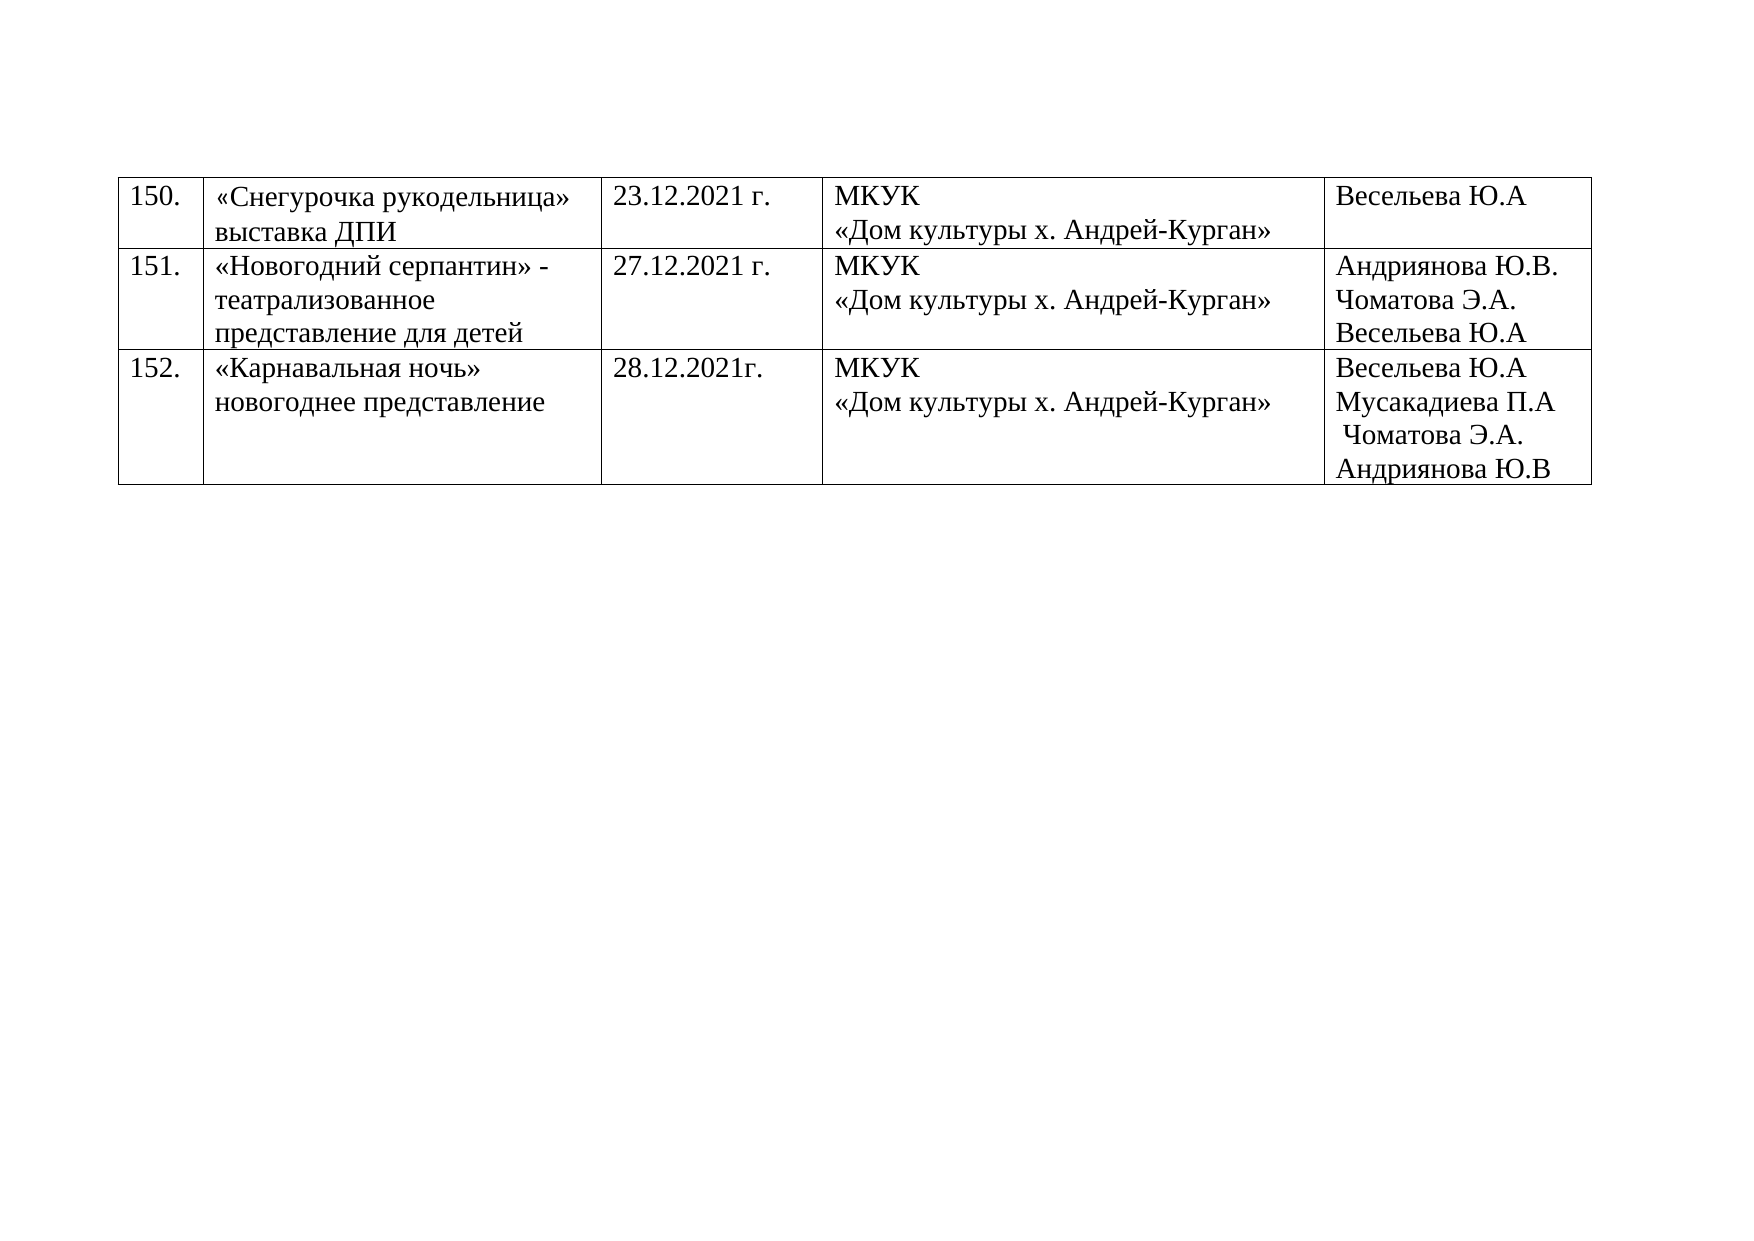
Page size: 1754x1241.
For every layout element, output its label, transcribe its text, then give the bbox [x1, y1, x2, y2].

table_cell Весельева Ю.А [1325, 178, 1591, 247]
table_cell 23.12.2021 г. [602, 178, 822, 247]
table_cell Андриянова Ю.В. Чоматова Э.А. Весельева Ю.А [1325, 249, 1591, 349]
table_cell МКУК «Дом культуры х. Андрей-Курган» [823, 350, 1324, 484]
table_cell 28.12.2021г. [602, 350, 822, 484]
table_cell «Снегурочка рукодельница» выставка ДПИ [204, 178, 601, 247]
table_cell [119, 178, 203, 247]
table_cell МКУК «Дом культуры х. Андрей-Курган» [823, 249, 1324, 349]
table_cell 27.12.2021 г. [602, 249, 822, 349]
table_cell Весельева Ю.А Мусакадиева П.А Чоматова Э.А. Андриянова Ю.В [1325, 350, 1591, 484]
table_cell [119, 350, 203, 484]
table_cell [119, 249, 203, 349]
table_cell «Новогодний серпантин» -театрализованное представление для детей [204, 249, 601, 349]
table_cell «Карнавальная ночь» новогоднее представление [204, 350, 601, 484]
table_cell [823, 178, 1324, 247]
